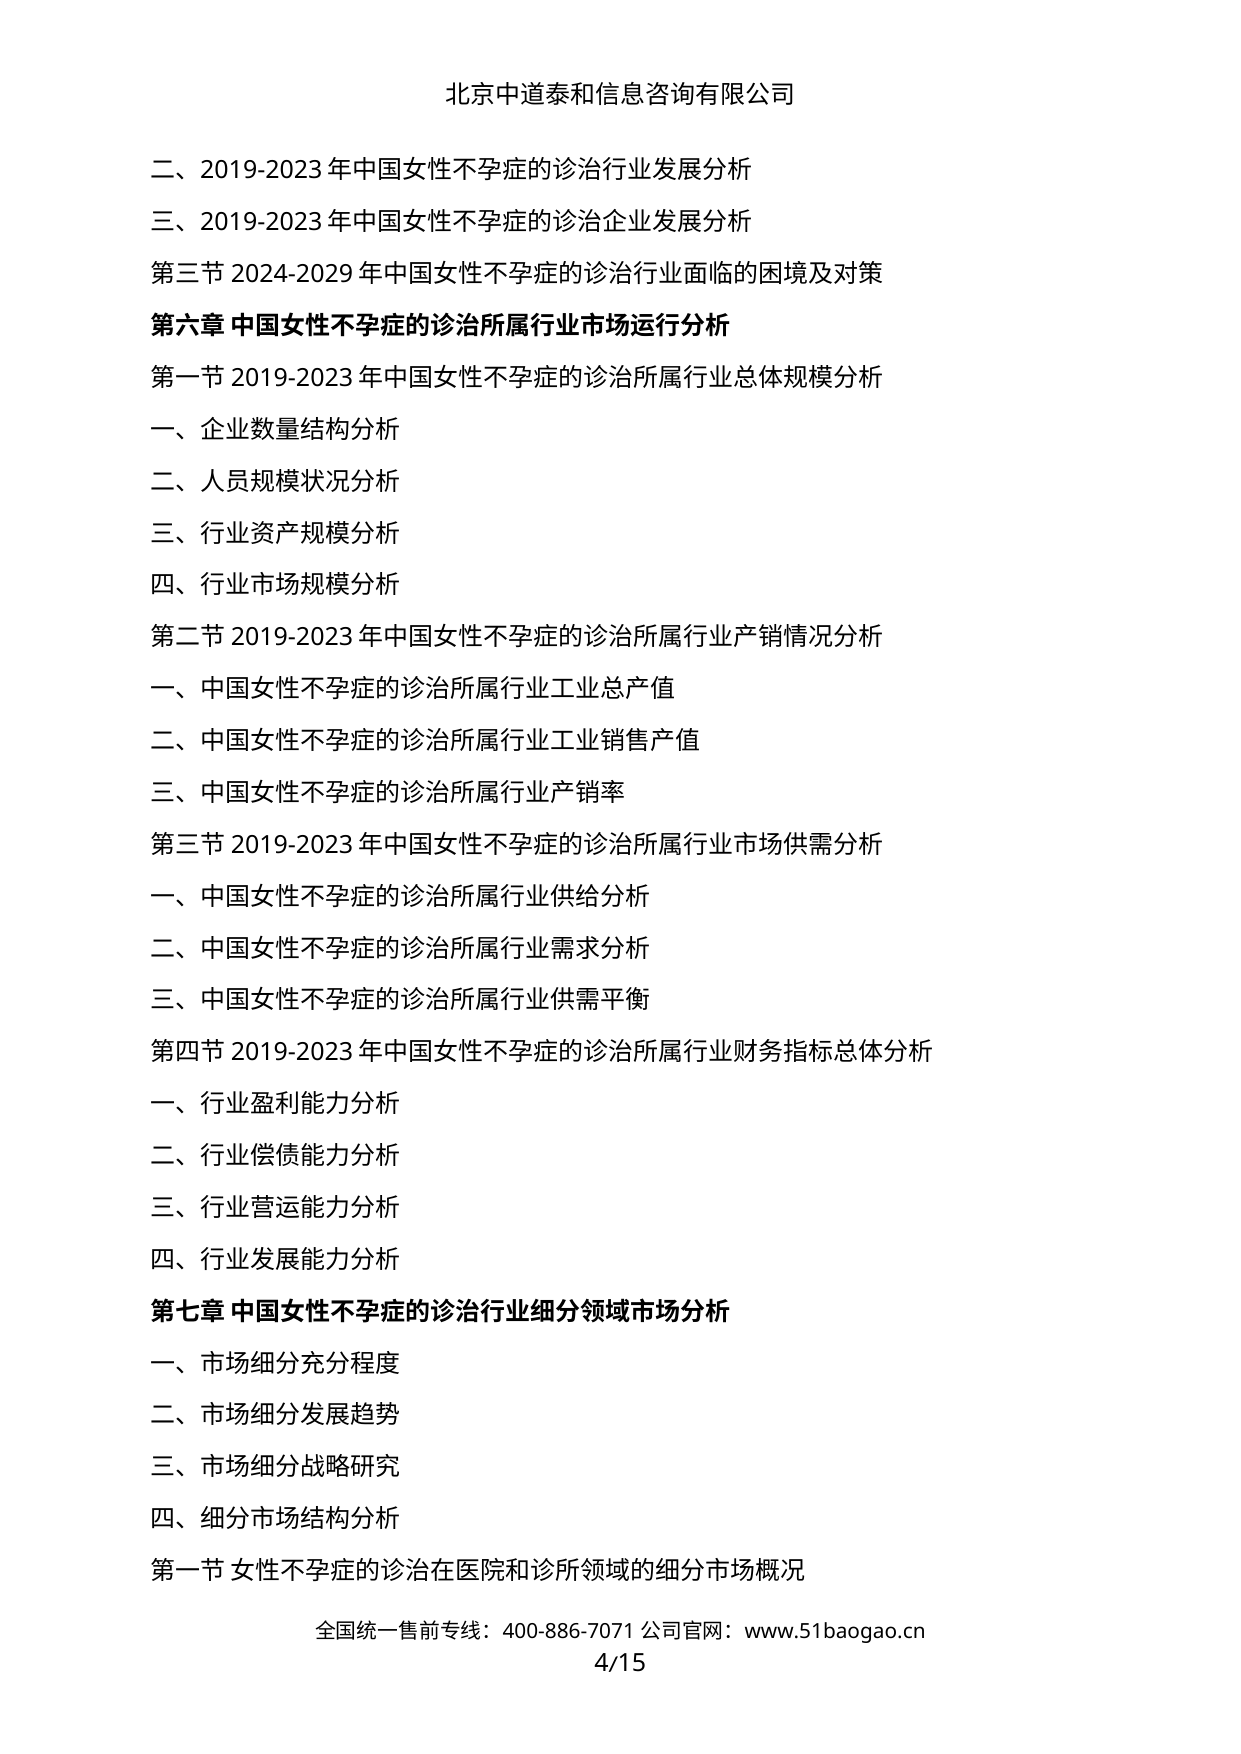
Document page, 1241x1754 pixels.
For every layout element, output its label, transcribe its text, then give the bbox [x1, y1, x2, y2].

text 四、行业发展能力分析 [150, 1239, 1090, 1276]
text 二、中国女性不孕症的诊治所属行业需求分析 [150, 928, 1090, 964]
text 第一节 2019-2023年中国女性不孕症的诊治所属行业总体规模分析 [150, 357, 1090, 394]
text 三、市场细分战略研究 [150, 1447, 1090, 1483]
text 三、行业营运能力分析 [150, 1187, 1090, 1224]
text 三、2019-2023年中国女性不孕症的诊治企业发展分析 [150, 202, 1090, 238]
text 三、行业资产规模分析 [150, 513, 1090, 549]
text 一、行业盈利能力分析 [150, 1084, 1090, 1120]
text 四、细分市场结构分析 [150, 1499, 1090, 1535]
text 一、中国女性不孕症的诊治所属行业工业总产值 [150, 669, 1090, 705]
text 第二节 2019-2023年中国女性不孕症的诊治所属行业产销情况分析 [150, 617, 1090, 653]
text 二、市场细分发展趋势 [150, 1395, 1090, 1431]
text 一、中国女性不孕症的诊治所属行业供给分析 [150, 876, 1090, 912]
text 二、行业偿债能力分析 [150, 1136, 1090, 1172]
text 三、中国女性不孕症的诊治所属行业产销率 [150, 772, 1090, 809]
text 三、中国女性不孕症的诊治所属行业供需平衡 [150, 980, 1090, 1016]
text 第四节 2019-2023年中国女性不孕症的诊治所属行业财务指标总体分析 [150, 1032, 1090, 1068]
text 一、市场细分充分程度 [150, 1343, 1090, 1379]
text 第三节 2019-2023年中国女性不孕症的诊治所属行业市场供需分析 [150, 824, 1090, 861]
text 一、企业数量结构分析 [150, 409, 1090, 446]
text 二、中国女性不孕症的诊治所属行业工业销售产值 [150, 721, 1090, 757]
text 第一节 女性不孕症的诊治在医院和诊所领域的细分市场概况 [150, 1551, 1090, 1587]
text 二、人员规模状况分析 [150, 461, 1090, 497]
text 二、2019-2023年中国女性不孕症的诊治行业发展分析 [150, 150, 1090, 186]
text 第七章 中国女性不孕症的诊治行业细分领域市场分析 [150, 1291, 1090, 1327]
text 第三节 2024-2029年中国女性不孕症的诊治行业面临的困境及对策 [150, 254, 1090, 290]
text 四、行业市场规模分析 [150, 565, 1090, 601]
text 第六章 中国女性不孕症的诊治所属行业市场运行分析 [150, 306, 1090, 342]
